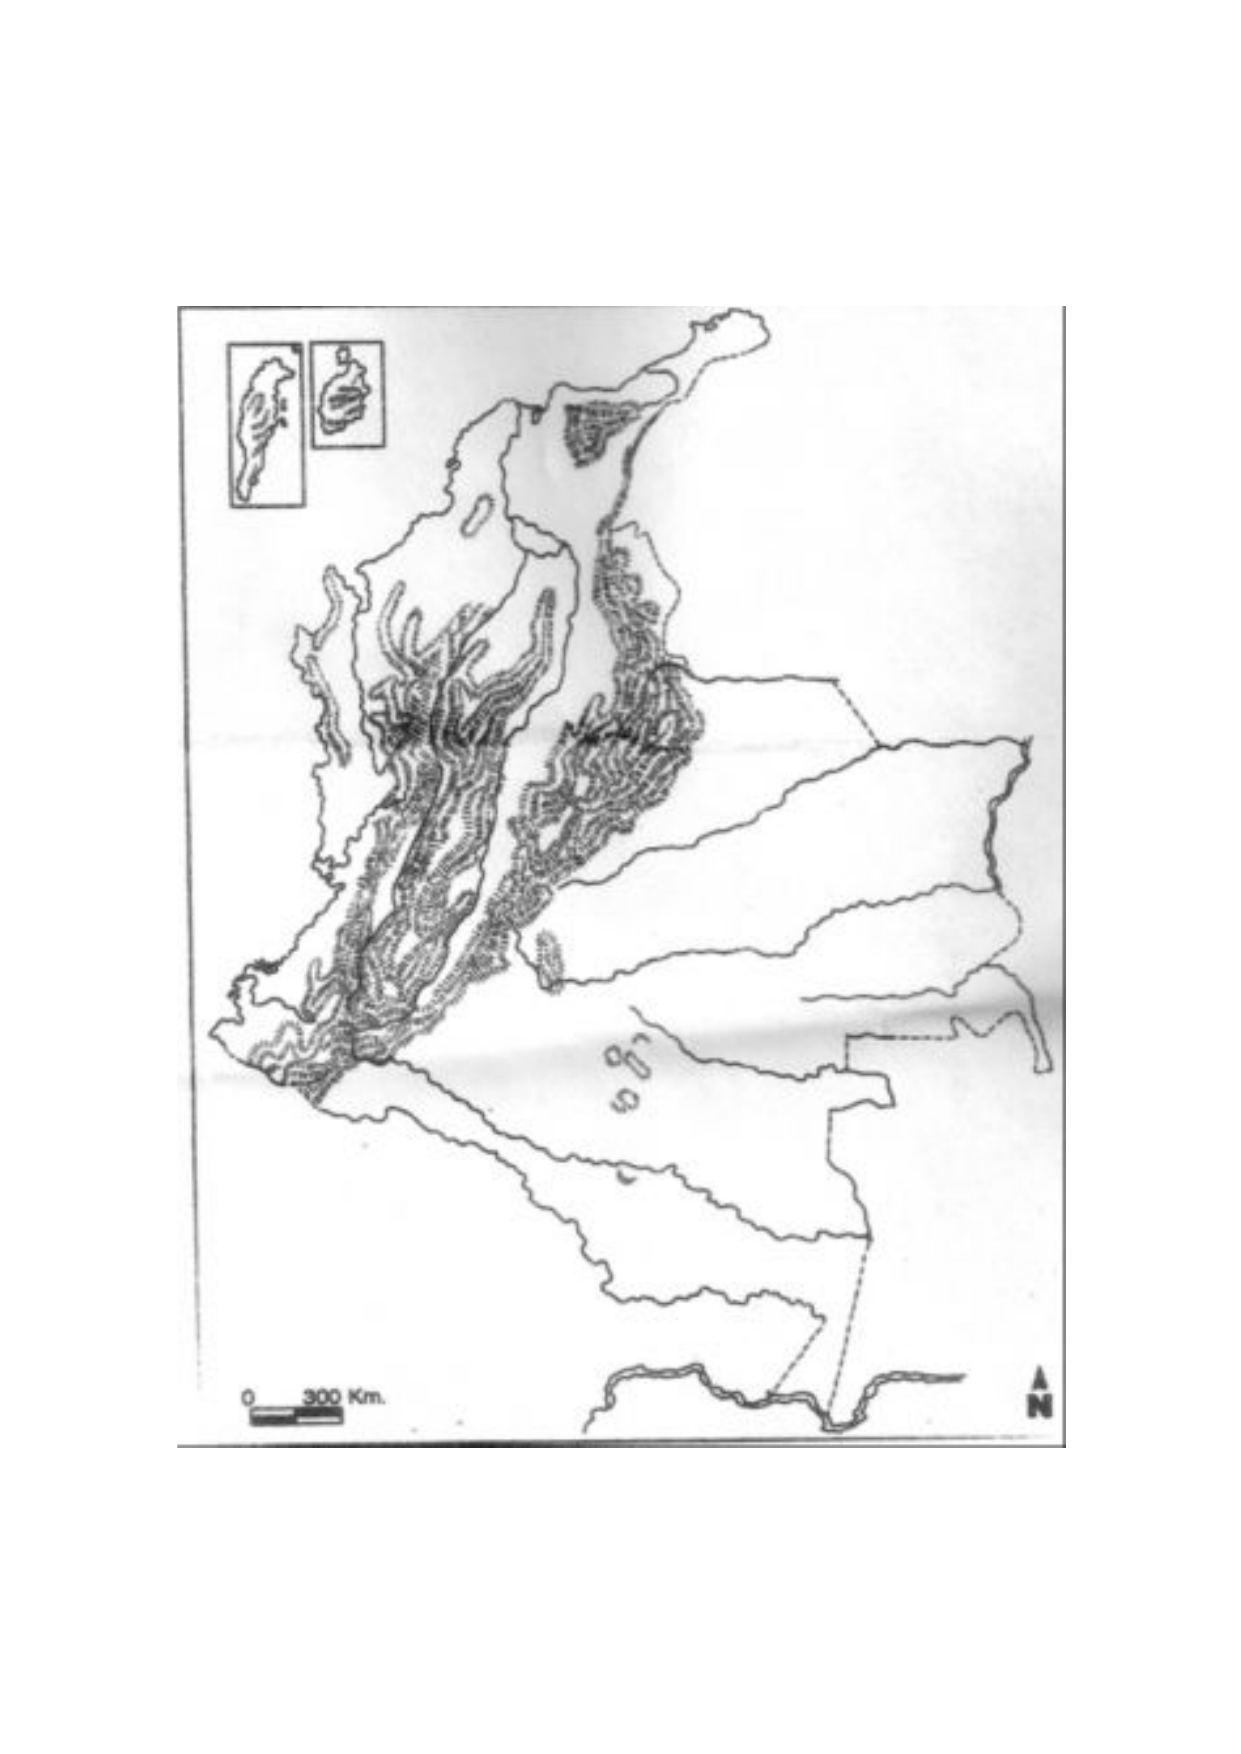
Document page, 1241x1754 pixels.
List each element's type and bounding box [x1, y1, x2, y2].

picture [177, 306, 1066, 1448]
